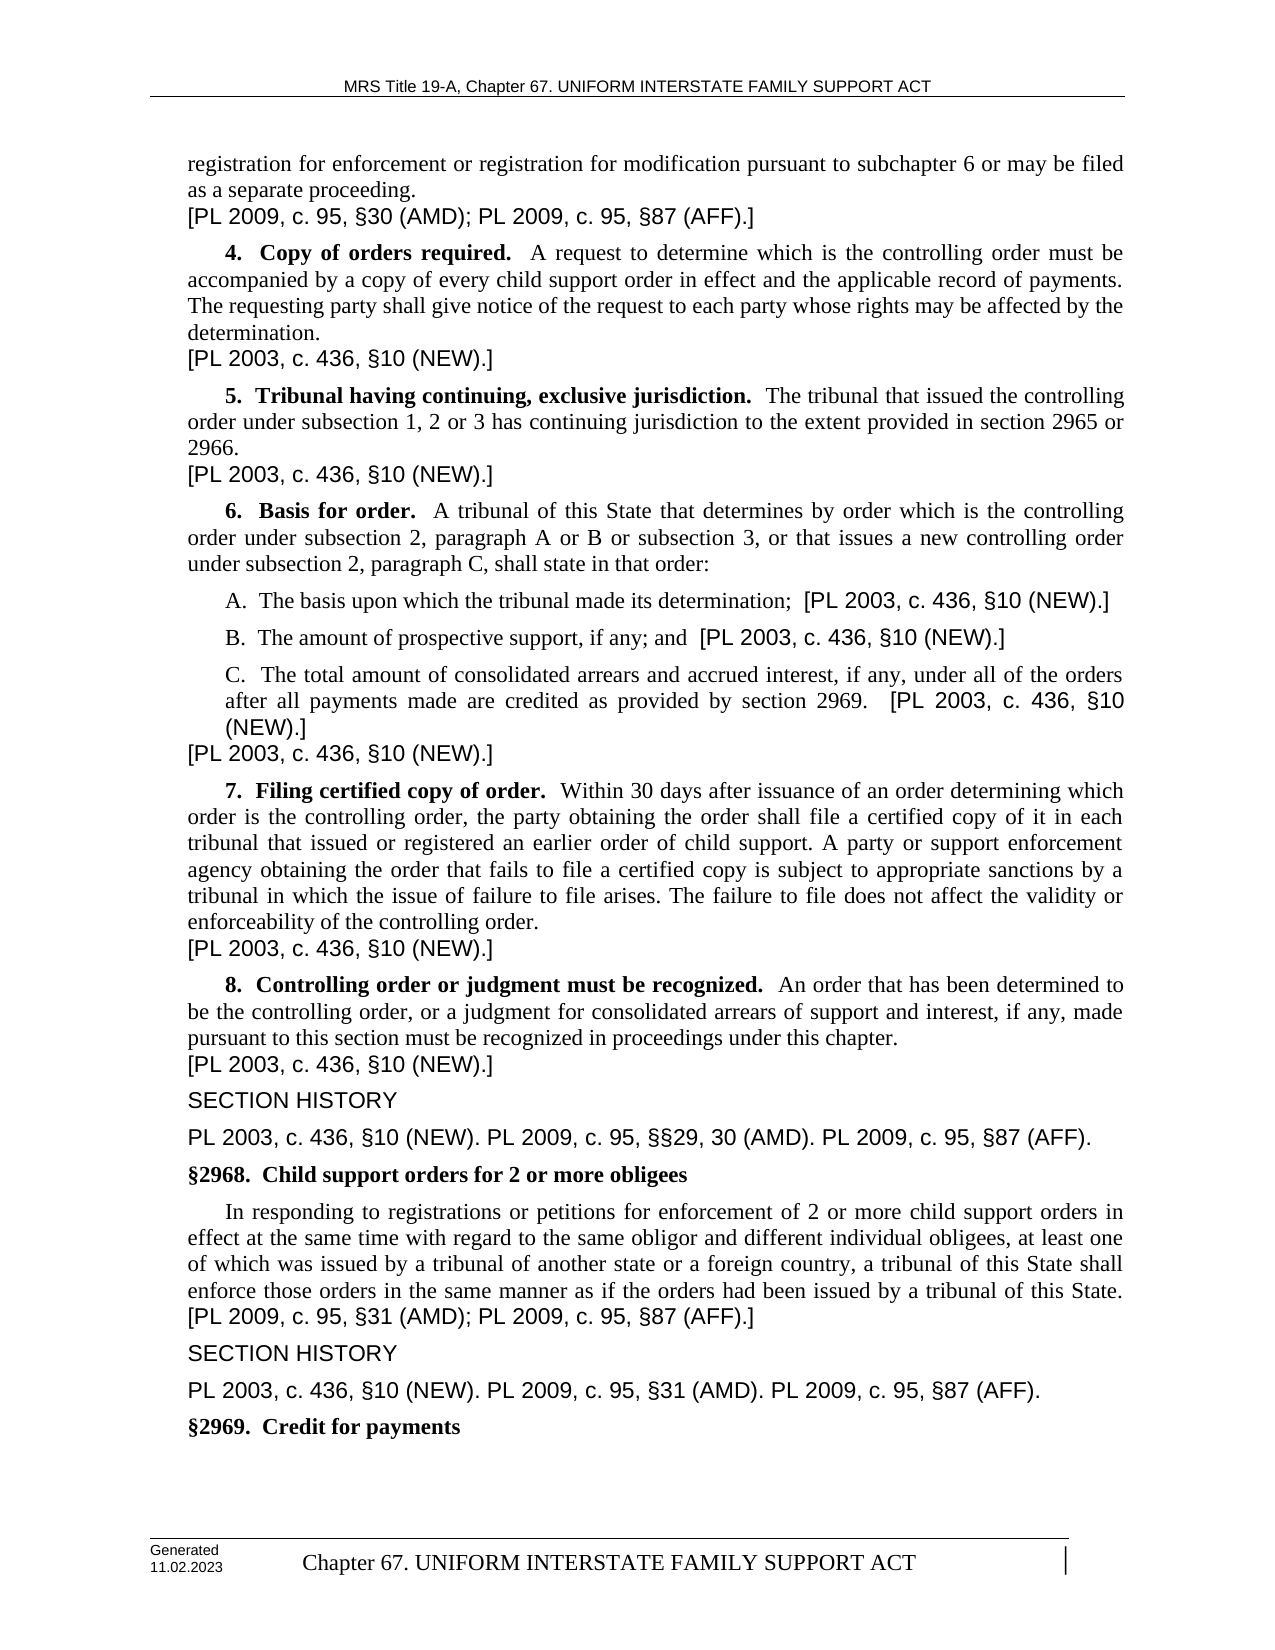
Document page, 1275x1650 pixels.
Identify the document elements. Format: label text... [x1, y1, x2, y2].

text [PL 2003, c. 436, §10 (NEW).] [187, 740, 1125, 766]
text PL 2003, c. 436, §10 (NEW). PL 2009, c. 95, §31 (AMD). PL 2009, c. 95, §87 (AFF). [187, 1377, 1125, 1403]
text B. The amount of prospective support, if any; and [PL 2003, c. 436, §10 (NEW).] [225, 624, 1125, 650]
text PL 2003, c. 436, §10 (NEW). PL 2009, c. 95, §§29, 30 (AMD). PL 2009, c. 95, §87 (AFF). [187, 1124, 1125, 1151]
text §2969. Credit for payments [187, 1413, 1125, 1440]
text [PL 2003, c. 436, §10 (NEW).] [187, 461, 1125, 487]
text §2968. Child support orders for 2 or more obligees [187, 1161, 1125, 1187]
text 5. Tribunal having continuing, exclusive jurisdiction. The tribunal that issued the controlling order under subsection 1, 2 or 3 has continuing jurisdiction to the extent provided in section 2965 or 2966. [187, 382, 1125, 461]
text 7. Filing certified copy of order. Within 30 days after issuance of an order determining which order is the controlling order, the party obtaining the order shall file a certified copy of it in each tribunal that issued or registered an earlier order of child support. A party or support enforcement agency obtaining the order that fails to file a certified copy is subject to appropriate sanctions by a tribunal in which the issue of failure to file arises. The failure to file does not affect the validity or enforceability of the controlling order. [187, 777, 1125, 935]
text SECTION HISTORY [187, 1340, 1125, 1366]
text SECTION HISTORY [187, 1087, 1125, 1114]
text In responding to registrations or petitions for enforcement of 2 or more child support orders in effect at the same time with regard to the same obligor and different individual obligees, at least one of which was issued by a tribunal of another state or a foreign country, a tribunal of this State shall enforce those orders in the same manner as if the orders had been issued by a tribunal of this State. [PL 2009, c. 95, §31 (AMD); PL 2009, c. 95, §87 (AFF).] [187, 1198, 1125, 1329]
text 6. Basis for order. A tribunal of this State that determines by order which is the controlling order under subsection 2, paragraph A or B or subsection 3, or that issues a new controlling order under subsection 2, paragraph C, shall state in that order: [187, 497, 1125, 577]
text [187, 150, 1125, 203]
text [PL 2003, c. 436, §10 (NEW).] [187, 345, 1125, 371]
text [PL 2003, c. 436, §10 (NEW).] [187, 935, 1125, 961]
text [PL 2009, c. 95, §30 (AMD); PL 2009, c. 95, §87 (AFF).] [187, 203, 1125, 229]
text 4. Copy of orders required. A request to determine which is the controlling order must be accompanied by a copy of every child support order in effect and the applicable record of payments. The requesting party shall give notice of the request to each party whose rights may be affected by the determination. [187, 239, 1125, 345]
text [PL 2003, c. 436, §10 (NEW).] [187, 1051, 1125, 1077]
text C. The total amount of consolidated arrears and accrued interest, if any, under all of the orders after all payments made are credited as provided by section 2969. [PL 2003, c. 436, §10 (NEW).] [225, 661, 1125, 740]
text A. The basis upon which the tribunal made its determination; [PL 2003, c. 436, §10 (NEW).] [225, 587, 1125, 613]
text 8. Controlling order or judgment must be recognized. An order that has been determined to be the controlling order, or a judgment for consolidated arrears of support and interest, if any, made pursuant to this section must be recognized in proceedings under this chapter. [187, 972, 1125, 1051]
